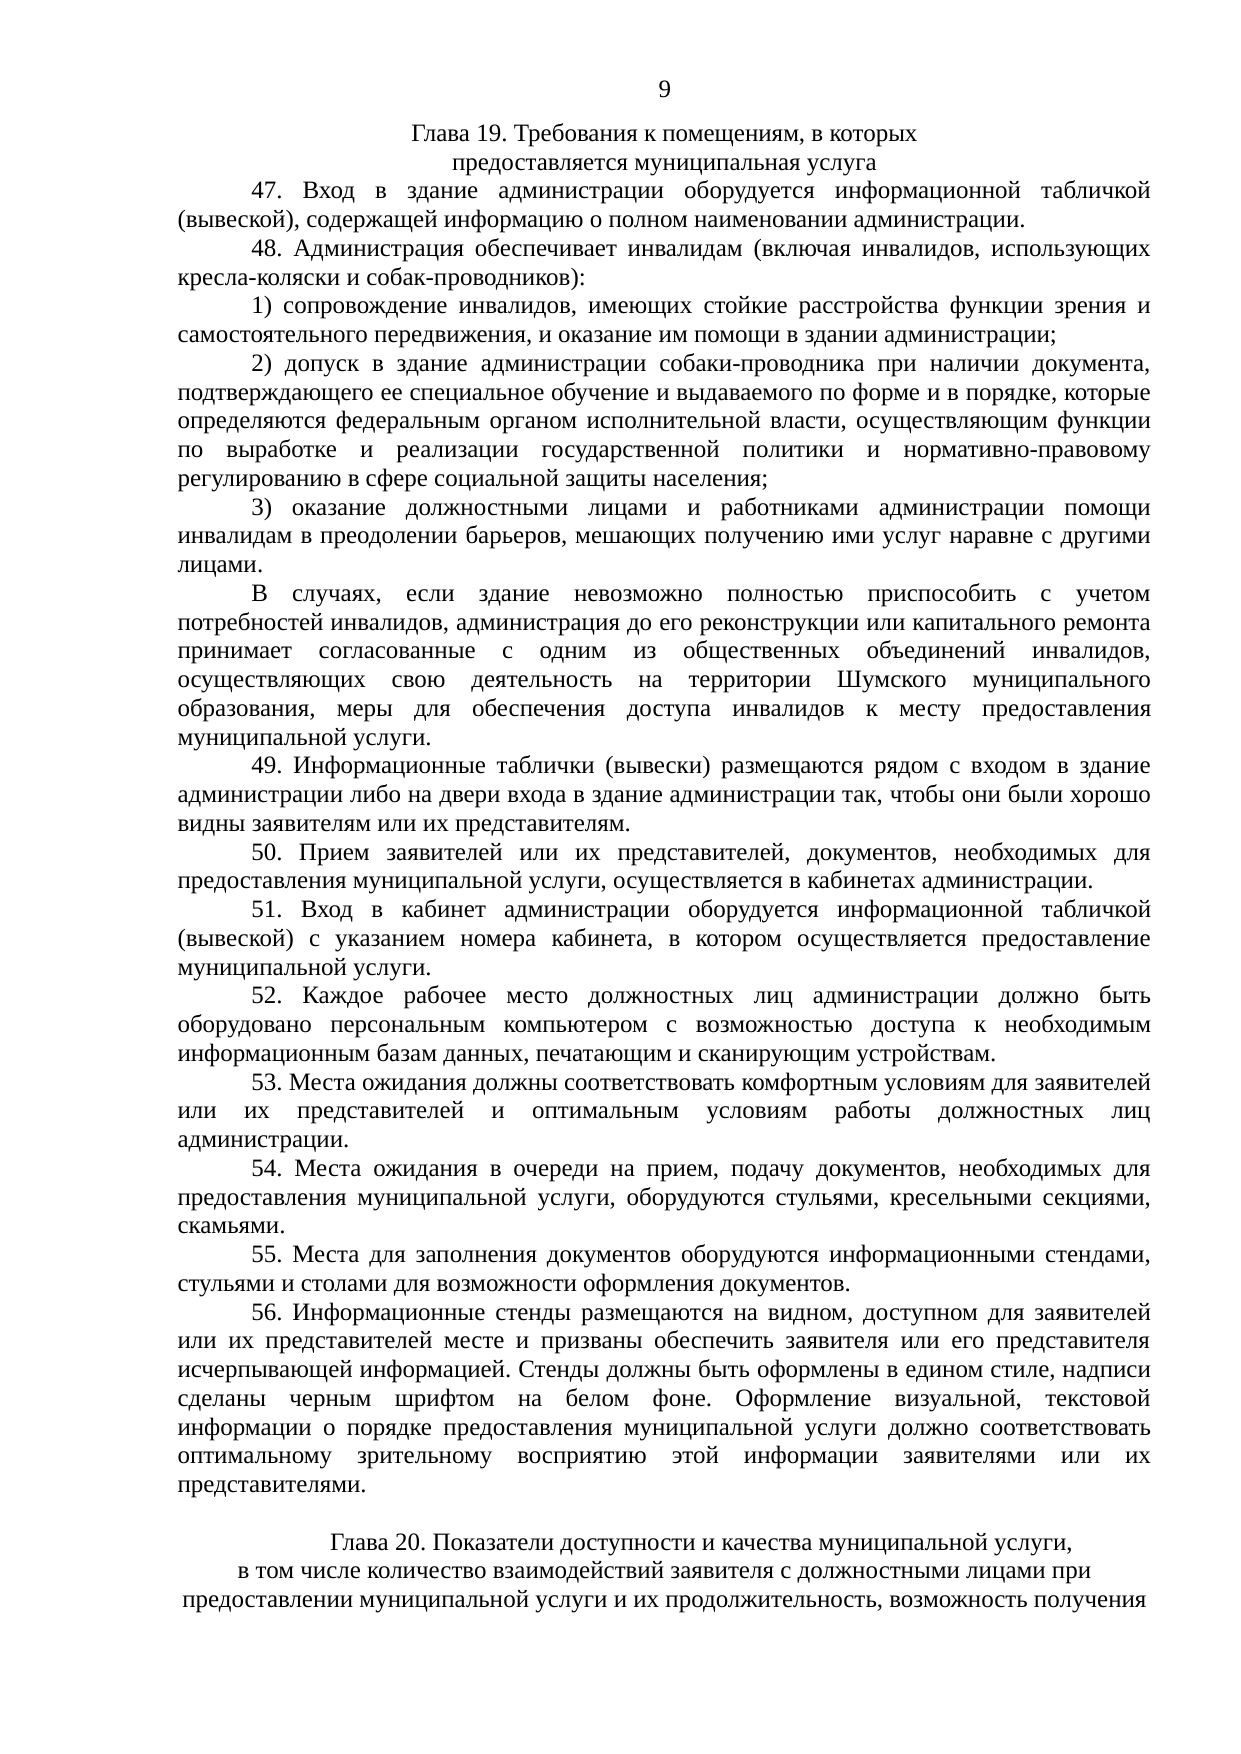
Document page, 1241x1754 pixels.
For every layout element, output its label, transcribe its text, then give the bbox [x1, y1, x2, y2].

text 53. Места ожидания должны соответствовать комфортным условиям для заявителей или их представителей и оптимальным условиям работы должностных лиц администрации. [177, 1067, 1152, 1153]
text 52. Каждое рабочее место должностных лиц администрации должно быть оборудовано персональным компьютером с возможностью доступа к необходимым информационным базам данных, печатающим и сканирующим устройствам. [177, 981, 1152, 1067]
text 55. Места для заполнения документов оборудуются информационными стендами, стульями и столами для возможности оформления документов. [177, 1239, 1152, 1297]
text 1) сопровождение инвалидов, имеющих стойкие расстройства функции зрения и самостоятельного передвижения, и оказание им помощи в здании администрации; [177, 291, 1152, 348]
text 47. Вход в здание администрации оборудуется информационной табличкой (вывеской), содержащей информацию о полном наименовании администрации. [177, 176, 1152, 233]
text 2) допуск в здание администрации собаки-проводника при наличии документа, подтверждающего ее специальное обучение и выдаваемого по форме и в порядке, которые определяются федеральным органом исполнительной власти, осуществляющим функции по выработке и реализации государственной политики и нормативно-правовому регулированию в сфере социальной защиты населения; [177, 348, 1152, 492]
text 3) оказание должностными лицами и работниками администрации помощи инвалидам в преодолении барьеров, мешающих получению ими услуг наравне с другими лицами. [177, 492, 1152, 578]
text 51. Вход в кабинет администрации оборудуется информационной табличкой (вывеской) с указанием номера кабинета, в котором осуществляется предоставление муниципальной услуги. [177, 894, 1152, 981]
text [177, 1527, 1152, 1613]
text 56. Информационные стенды размещаются на видном, доступном для заявителей или их представителей месте и призваны обеспечить заявителя или его представителя исчерпывающей информацией. Стенды должны быть оформлены в едином стиле, надписи сделаны черным шрифтом на белом фоне. Оформление визуальной, текстовой информации о порядке предоставления муниципальной услуги должно соответствовать оптимальному зрительному восприятию этой информации заявителями или их представителями. [177, 1297, 1152, 1498]
text 48. Администрация обеспечивает инвалидам (включая инвалидов, использующих кресла-коляски и собак-проводников): [177, 233, 1152, 291]
text Глава 19. Требования к помещениям, в которых предоставляется муниципальная услуга [177, 118, 1152, 176]
text 54. Места ожидания в очереди на прием, подачу документов, необходимых для предоставления муниципальной услуги, оборудуются стульями, кресельными секциями, скамьями. [177, 1153, 1152, 1239]
text 50. Прием заявителей или их представителей, документов, необходимых для предоставления муниципальной услуги, осуществляется в кабинетах администрации. [177, 837, 1152, 894]
text В случаях, если здание невозможно полностью приспособить с учетом потребностей инвалидов, администрация до его реконструкции или капитального ремонта принимает согласованные с одним из общественных объединений инвалидов, осуществляющих свою деятельность на территории Шумского муниципального образования, меры для обеспечения доступа инвалидов к месту предоставления муниципальной услуги. [177, 578, 1152, 751]
text 49. Информационные таблички (вывески) размещаются рядом с входом в здание администрации либо на двери входа в здание администрации так, чтобы они были хорошо видны заявителям или их представителям. [177, 751, 1152, 837]
